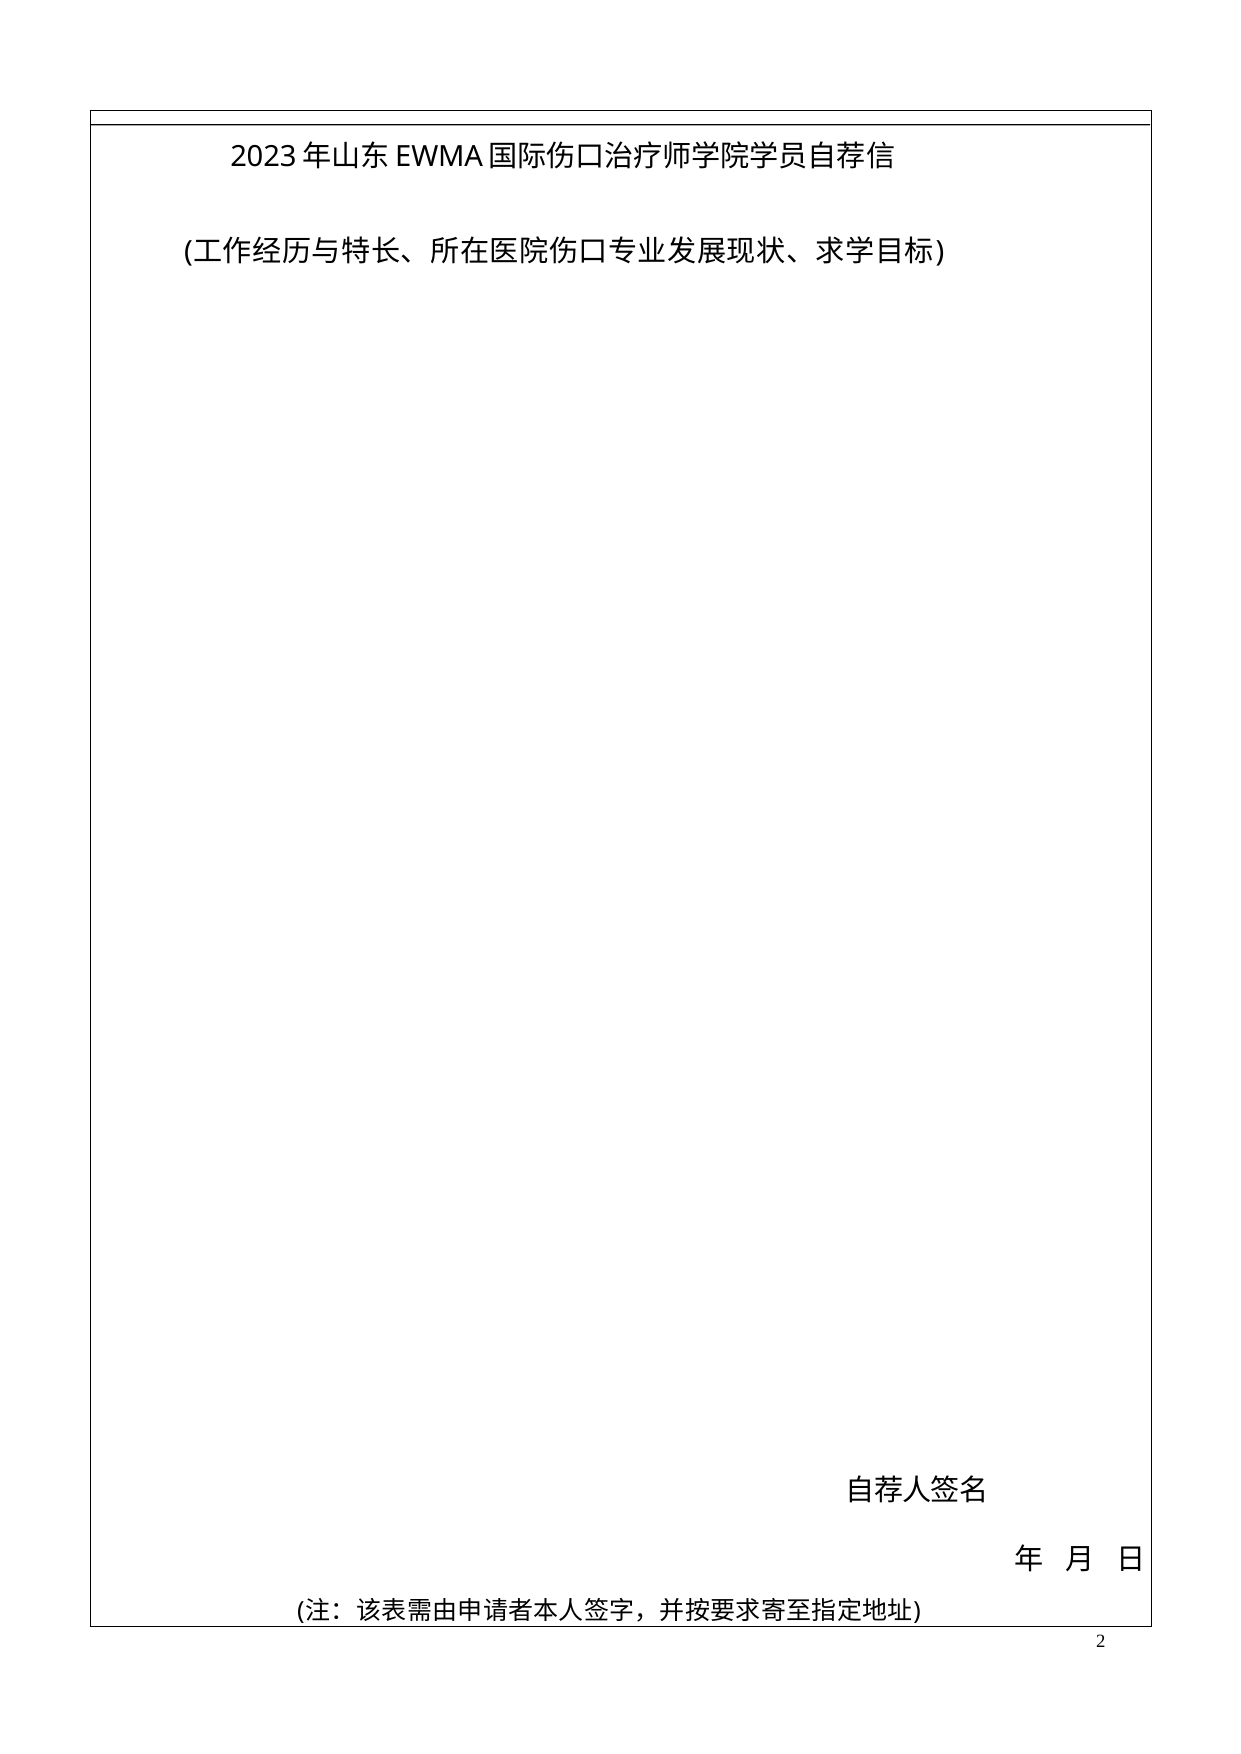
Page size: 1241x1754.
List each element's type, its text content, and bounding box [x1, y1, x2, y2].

table_header 2023年山东EWMA国际伤口治疗师学院学员自荐信 (工作经历与特长、所在医院伤口专业发展现状、求学目标) 自荐人签名 年 月 日 (注：该表需由申请者本人签字，并按要求寄至指定地址) [91, 111, 1151, 1626]
